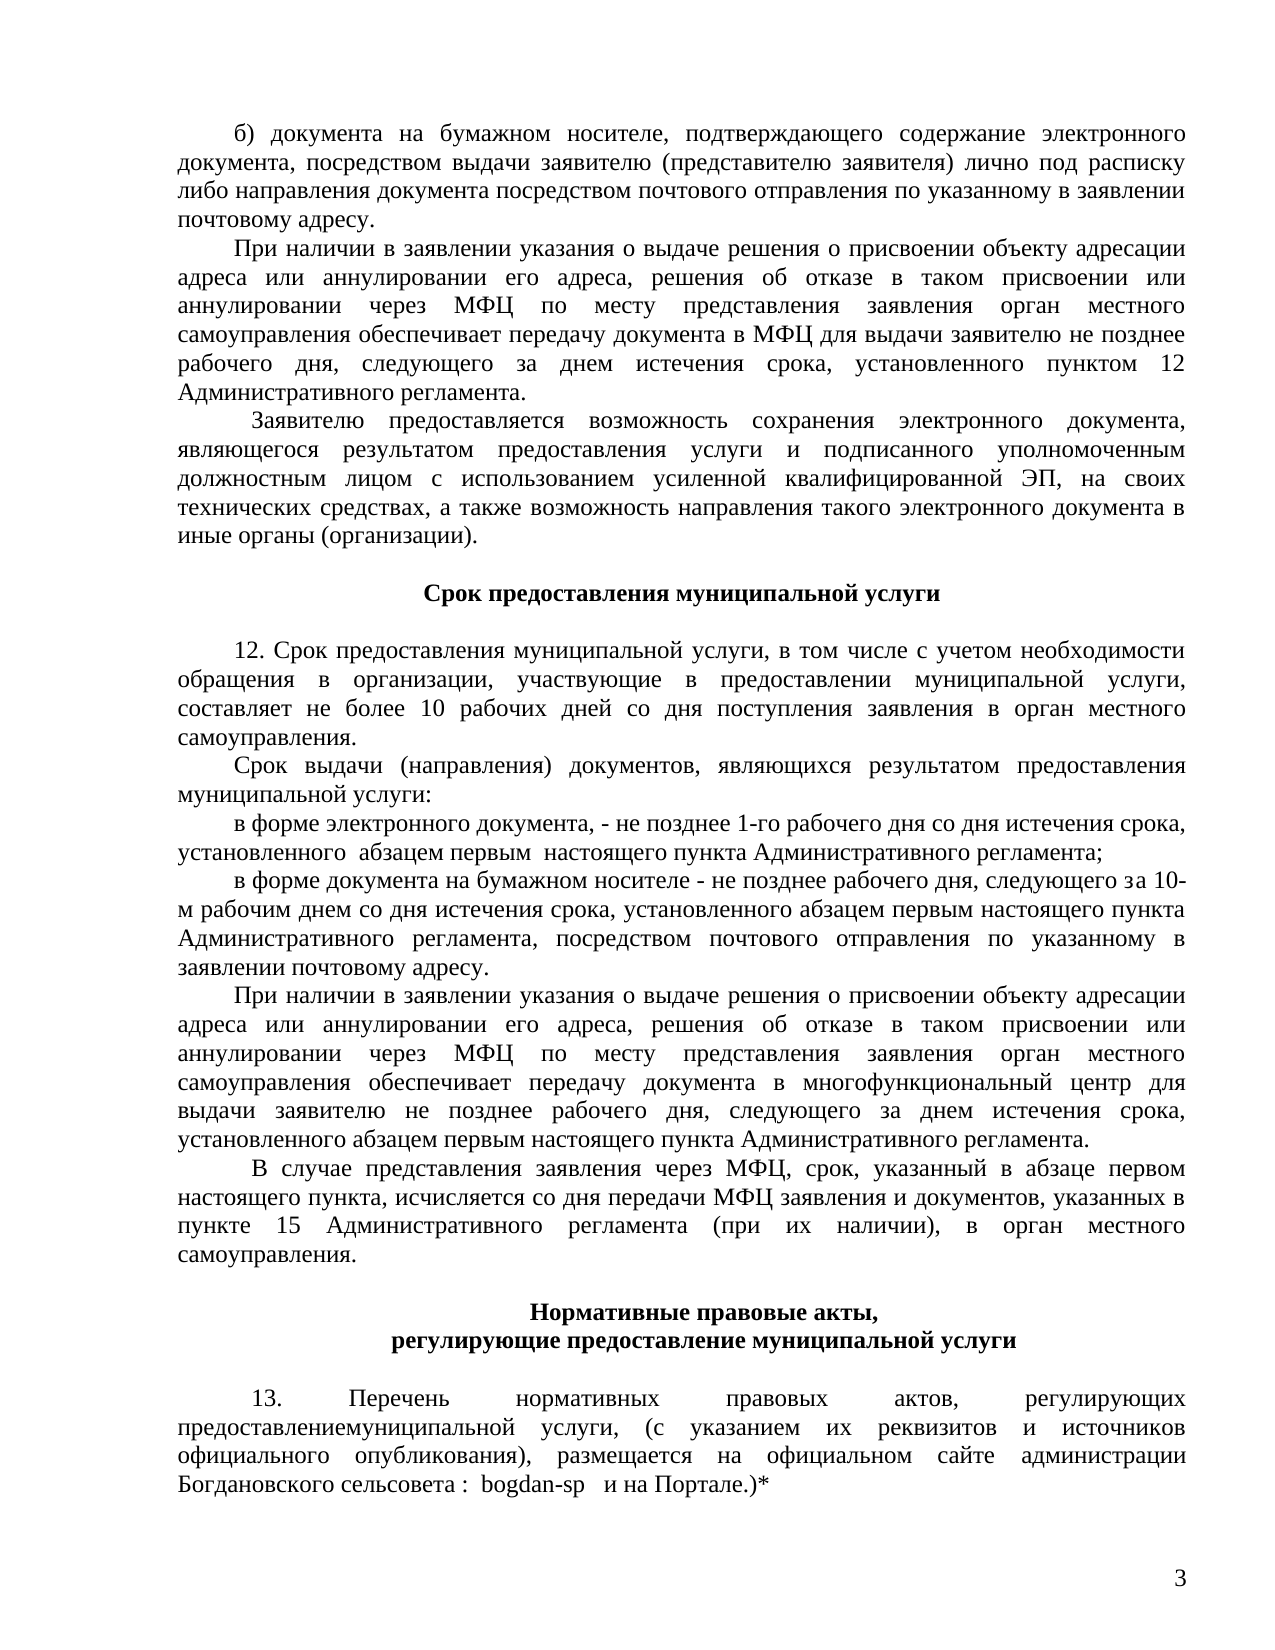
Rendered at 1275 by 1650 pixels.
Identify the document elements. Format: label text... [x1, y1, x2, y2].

text в форме документа на бумажном носителе - не позднее рабочего дня, следующего за 10-м рабочим днем со дня истечения срока, установленного абзацем первым настоящего пункта Административного регламента, посредством почтового отправления по указанному в заявлении почтовому адресу. [177, 866, 1186, 981]
text б) документа на бумажном носителе, подтверждающего содержание электронного документа, посредством выдачи заявителю (представителю заявителя) лично под расписку либо направления документа посредством почтового отправления по указанному в заявлении почтовому адресу. [177, 118, 1186, 233]
text Срок выдачи (направления) документов, являющихся результатом предоставления муниципальной услуги: [177, 751, 1186, 808]
text При наличии в заявлении указания о выдаче решения о присвоении объекту адресации адреса или аннулировании его адреса, решения об отказе в таком присвоении или аннулировании через МФЦ по месту представления заявления орган местного самоуправления обеспечивает передачу документа в многофункциональный центр для выдачи заявителю не позднее рабочего дня, следующего за днем истечения срока, установленного абзацем первым настоящего пункта Административного регламента. [177, 981, 1186, 1153]
text При наличии в заявлении указания о выдаче решения о присвоении объекту адресации адреса или аннулировании его адреса, решения об отказе в таком присвоении или аннулировании через МФЦ по месту представления заявления орган местного самоуправления обеспечивает передачу документа в МФЦ для выдачи заявителю не позднее рабочего дня, следующего за днем истечения срока, установленного пунктом 12 Административного регламента. [177, 233, 1186, 406]
text в форме электронного документа, - не позднее 1-го рабочего дня со дня истечения срока, установленного абзацем первым настоящего пункта Административного регламента; [177, 808, 1186, 866]
text В случае представления заявления через МФЦ, срок, указанный в абзаце первом настоящего пункта, исчисляется со дня передачи МФЦ заявления и документов, указанных в пункте 15 Административного регламента (при их наличии), в орган местного самоуправления. [177, 1153, 1186, 1268]
text Срок предоставления муниципальной услуги [177, 578, 1186, 607]
text 13. Перечень нормативных правовых актов, регулирующих предоставлениемуниципальной услуги, (с указанием их реквизитов и источников официального опубликования), размещается на официальном сайте администрации Богдановского сельсовета : bogdan-sp и на Портале.)* [177, 1383, 1186, 1498]
text 12. Срок предоставления муниципальной услуги, в том числе с учетом необходимости обращения в организации, участвующие в предоставлении муниципальной услуги, составляет не более 10 рабочих дней со дня поступления заявления в орган местного самоуправления. [177, 636, 1186, 751]
text Нормативные правовые акты, [177, 1297, 1186, 1326]
text Заявителю предоставляется возможность сохранения электронного документа, являющегося результатом предоставления услуги и подписанного уполномоченным должностным лицом с использованием усиленной квалифицированной ЭП, на своих технических средствах, а также возможность направления такого электронного документа в иные органы (организации). [177, 406, 1186, 549]
text регулирующие предоставление муниципальной услуги [177, 1326, 1186, 1354]
